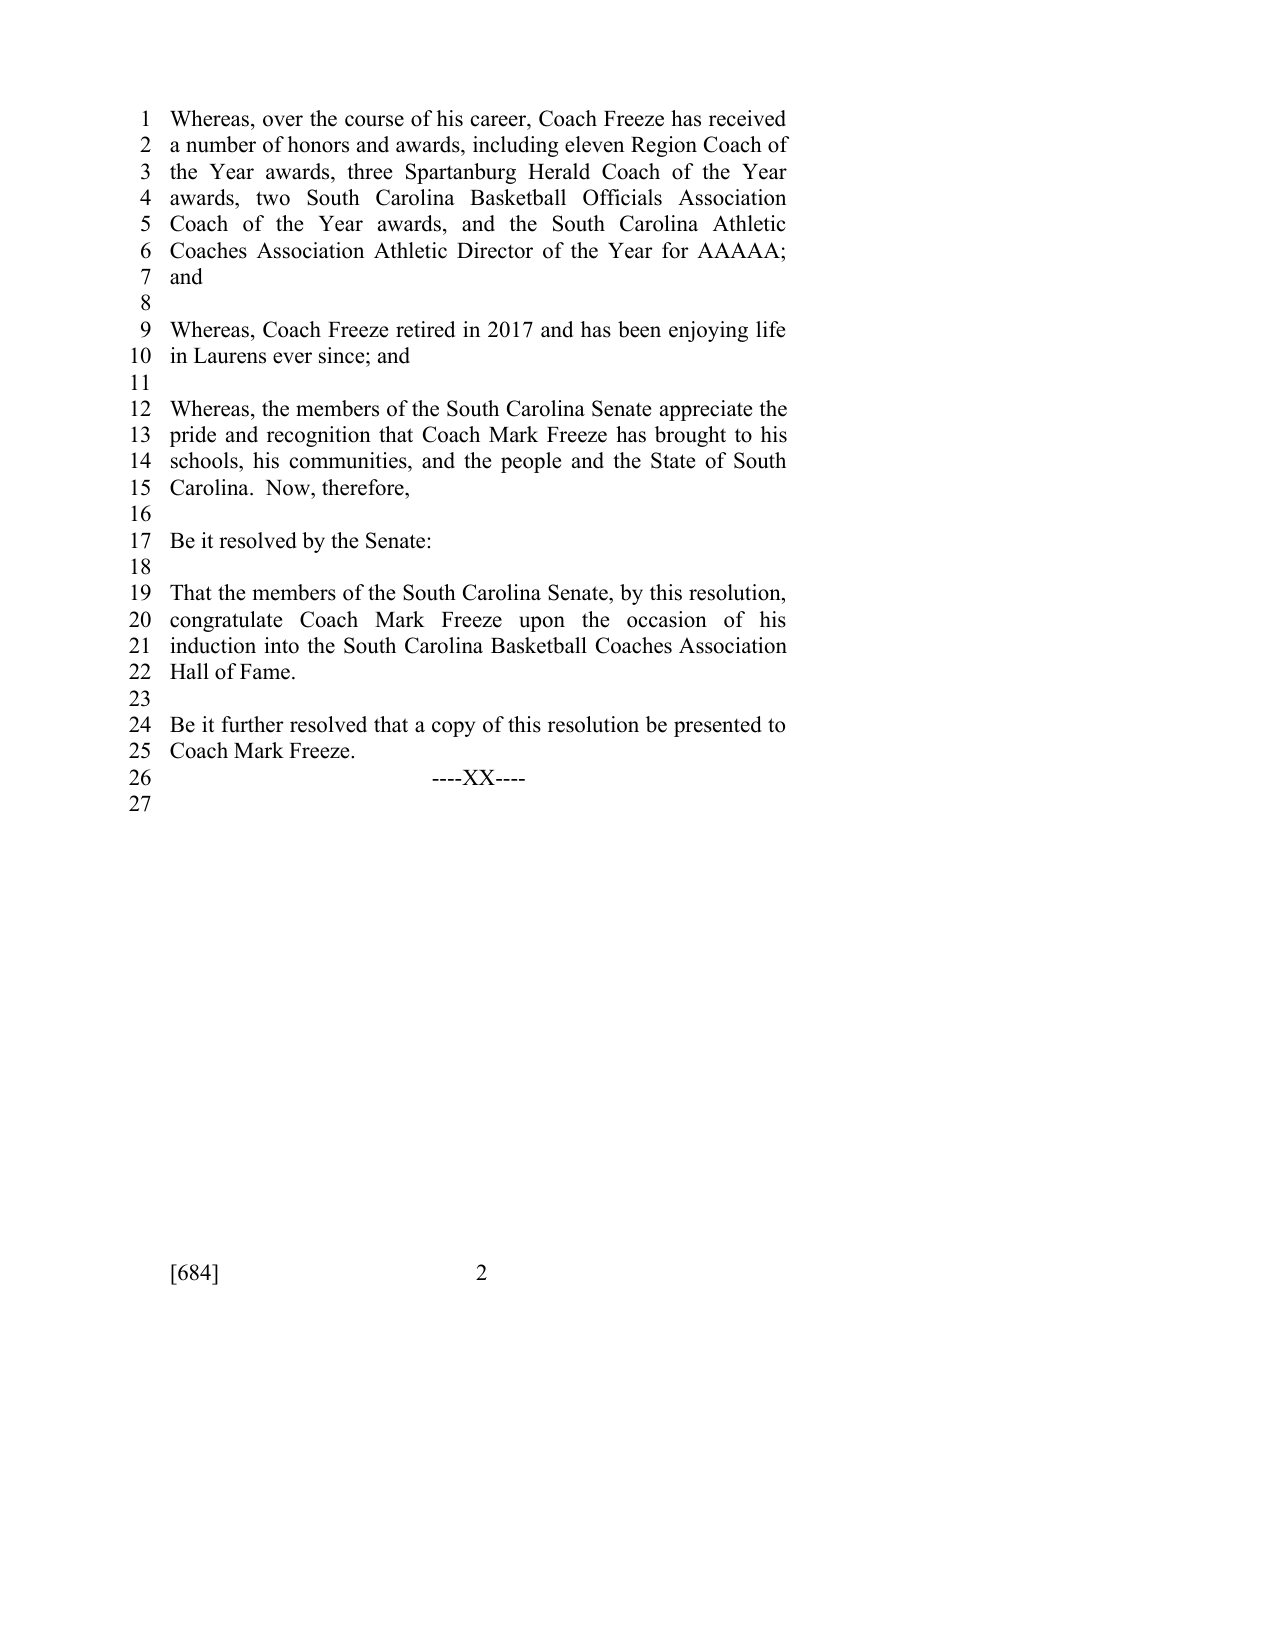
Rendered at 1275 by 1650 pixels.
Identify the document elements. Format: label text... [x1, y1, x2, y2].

text Whereas, Coach Freeze retired in 2017 and has been enjoying life in Laurens ever since; and [169, 316, 787, 368]
text Whereas, over the course of his career, Coach Freeze has received a number of honors and awards, including eleven Region Coach of the Year awards, three Spartanburg Herald Coach of the Year awards, two South Carolina Basketball Officials Association Coach of the Year awards, and the South Carolina Athletic Coaches Association Athletic Director of the Year for AAAAA; and [169, 105, 787, 289]
text ----XX---- [169, 764, 787, 790]
text Whereas, the members of the South Carolina Senate appreciate the pride and recognition that Coach Mark Freeze has brought to his schools, his communities, and the people and the State of South Carolina. Now, therefore, [169, 395, 787, 500]
text Be it resolved by the Senate: [169, 527, 787, 553]
text Be it further resolved that a copy of this resolution be presented to Coach Mark Freeze. [169, 711, 787, 764]
text That the members of the South Carolina Senate, by this resolution, congratulate Coach Mark Freeze upon the occasion of his induction into the South Carolina Basketball Coaches Association Hall of Fame. [169, 579, 787, 685]
